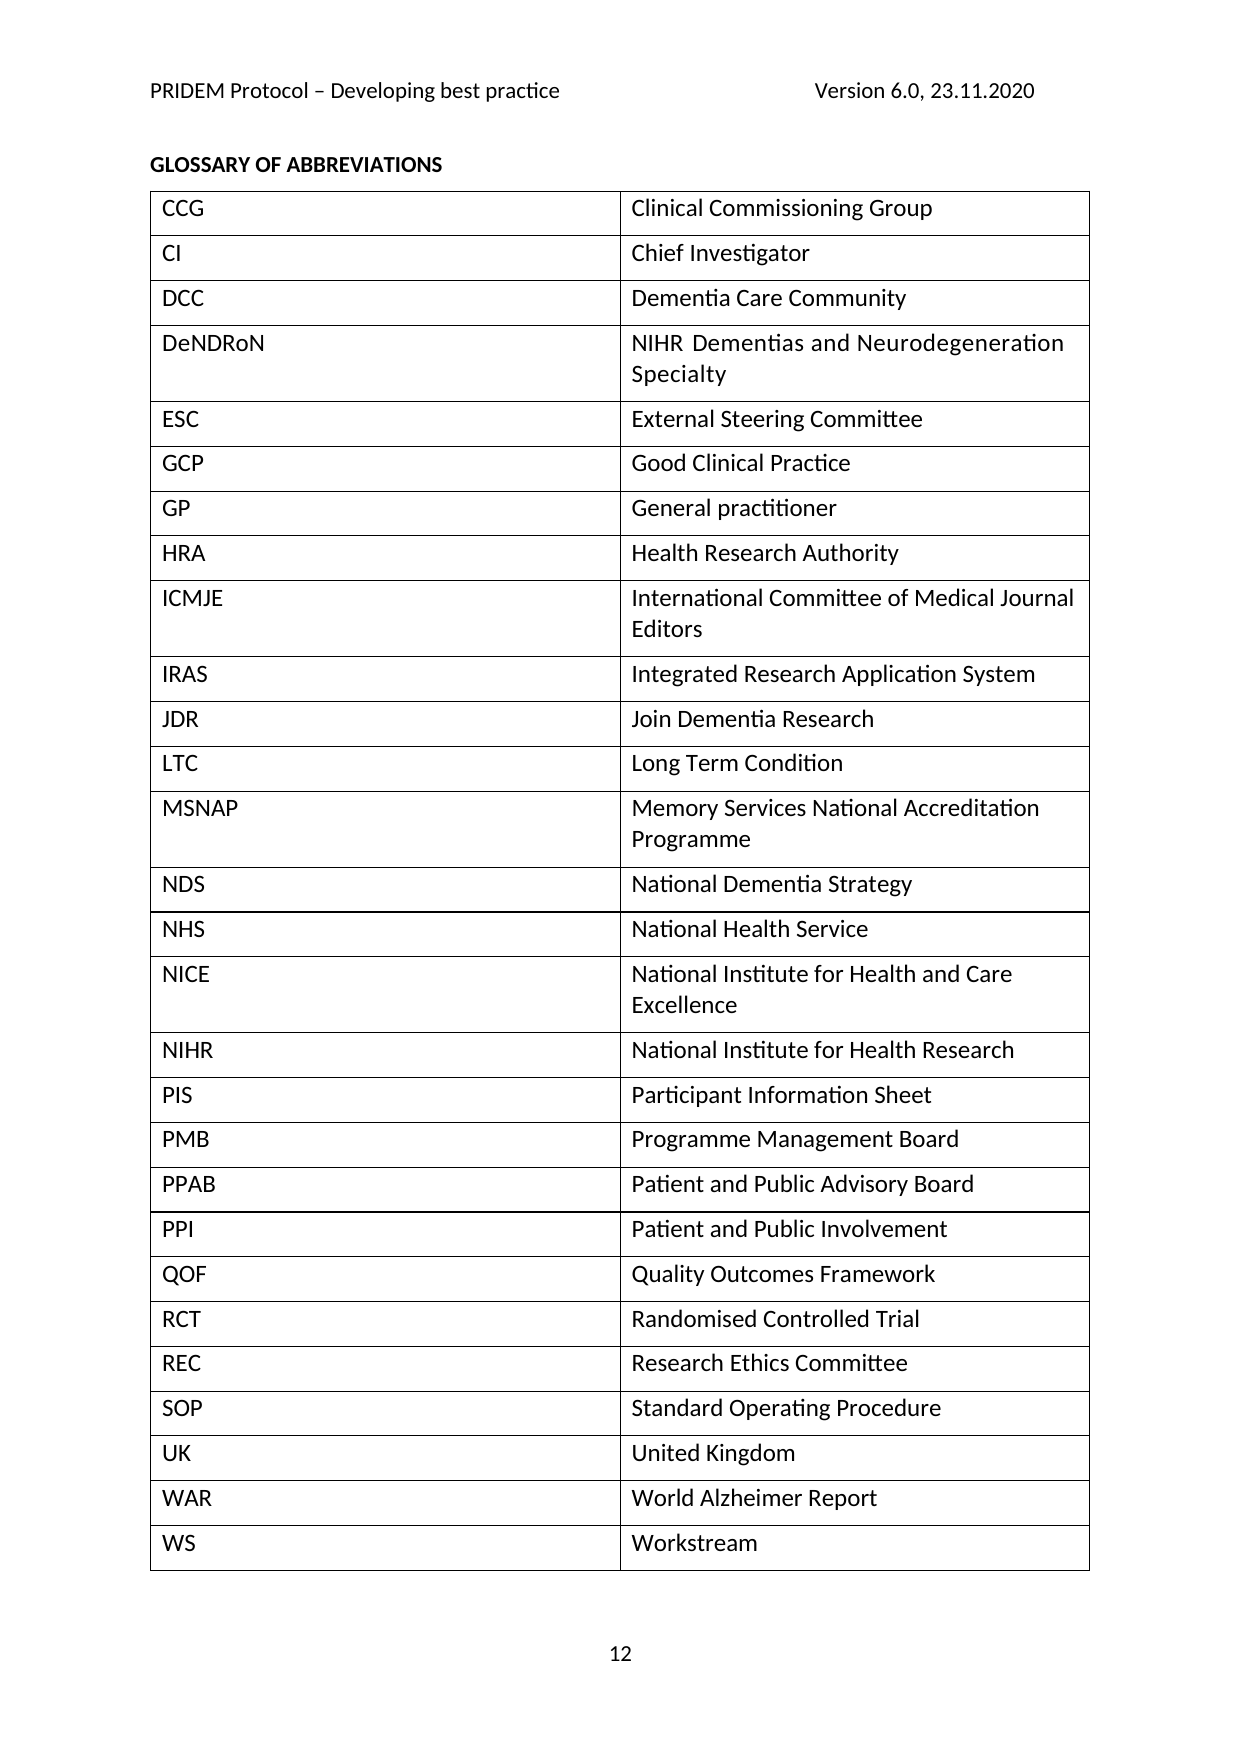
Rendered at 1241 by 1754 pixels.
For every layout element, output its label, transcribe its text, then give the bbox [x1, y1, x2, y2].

table_cell DeNDRoN [151, 326, 620, 401]
table_cell Health Research Authority [621, 536, 1089, 580]
table_cell PPAB [151, 1168, 620, 1211]
table_cell UK [151, 1436, 620, 1480]
table_cell International Committee of Medical Journal Editors [621, 581, 1089, 656]
table_cell ESC [151, 402, 620, 446]
table_cell National Health Service [621, 913, 1089, 956]
table_cell RCT [151, 1302, 620, 1346]
table_header CCG [151, 192, 620, 235]
table_cell GP [151, 492, 620, 535]
table_cell NICE [151, 957, 620, 1032]
table_cell Standard Operating Procedure [621, 1392, 1089, 1435]
table_cell IRAS [151, 657, 620, 701]
table_cell Good Clinical Practice [621, 447, 1089, 491]
table_cell REC [151, 1347, 620, 1391]
table_cell CI [151, 236, 620, 280]
table_cell MSNAP [151, 792, 620, 867]
table_cell Patient and Public Involvement [621, 1213, 1089, 1256]
table_cell DCC [151, 281, 620, 325]
table_cell Quality Outcomes Framework [621, 1257, 1089, 1301]
table_cell Memory Services National Accreditation Programme [621, 792, 1089, 867]
table_cell NDS [151, 868, 620, 911]
table_cell NIHR Dementias and Neurodegeneration Specialty [621, 326, 1089, 401]
table_cell Participant Information Sheet [621, 1078, 1089, 1122]
table_cell Chief Investigator [621, 236, 1089, 280]
table_cell Workstream [621, 1526, 1089, 1570]
table_cell GCP [151, 447, 620, 491]
table_cell United Kingdom [621, 1436, 1089, 1480]
table_cell QOF [151, 1257, 620, 1301]
table_cell LTC [151, 747, 620, 791]
table_cell PMB [151, 1123, 620, 1167]
subtitle GLOSSARY OF ABBREVIATIONS [150, 150, 1090, 178]
table_cell Long Term Condition [621, 747, 1089, 791]
table_cell World Alzheimer Report [621, 1481, 1089, 1525]
table_cell National Dementia Strategy [621, 868, 1089, 911]
table_cell Patient and Public Advisory Board [621, 1168, 1089, 1211]
table_header Clinical Commissioning Group [621, 192, 1089, 235]
table_cell Programme Management Board [621, 1123, 1089, 1167]
table_cell PIS [151, 1078, 620, 1122]
table_cell Integrated Research Application System [621, 657, 1089, 701]
table_cell Randomised Controlled Trial [621, 1302, 1089, 1346]
table_cell NIHR [151, 1033, 620, 1077]
table_cell General practitioner [621, 492, 1089, 535]
table_cell WS [151, 1526, 620, 1570]
table_cell National Institute for Health and Care Excellence [621, 957, 1089, 1032]
table_cell Research Ethics Committee [621, 1347, 1089, 1391]
table_cell HRA [151, 536, 620, 580]
table_cell ICMJE [151, 581, 620, 656]
table_cell JDR [151, 702, 620, 746]
table_cell SOP [151, 1392, 620, 1435]
table_cell NHS [151, 913, 620, 956]
table_cell Join Dementia Research [621, 702, 1089, 746]
table_cell National Institute for Health Research [621, 1033, 1089, 1077]
table_cell WAR [151, 1481, 620, 1525]
table_cell External Steering Committee [621, 402, 1089, 446]
table_cell Dementia Care Community [621, 281, 1089, 325]
table_cell PPI [151, 1213, 620, 1256]
